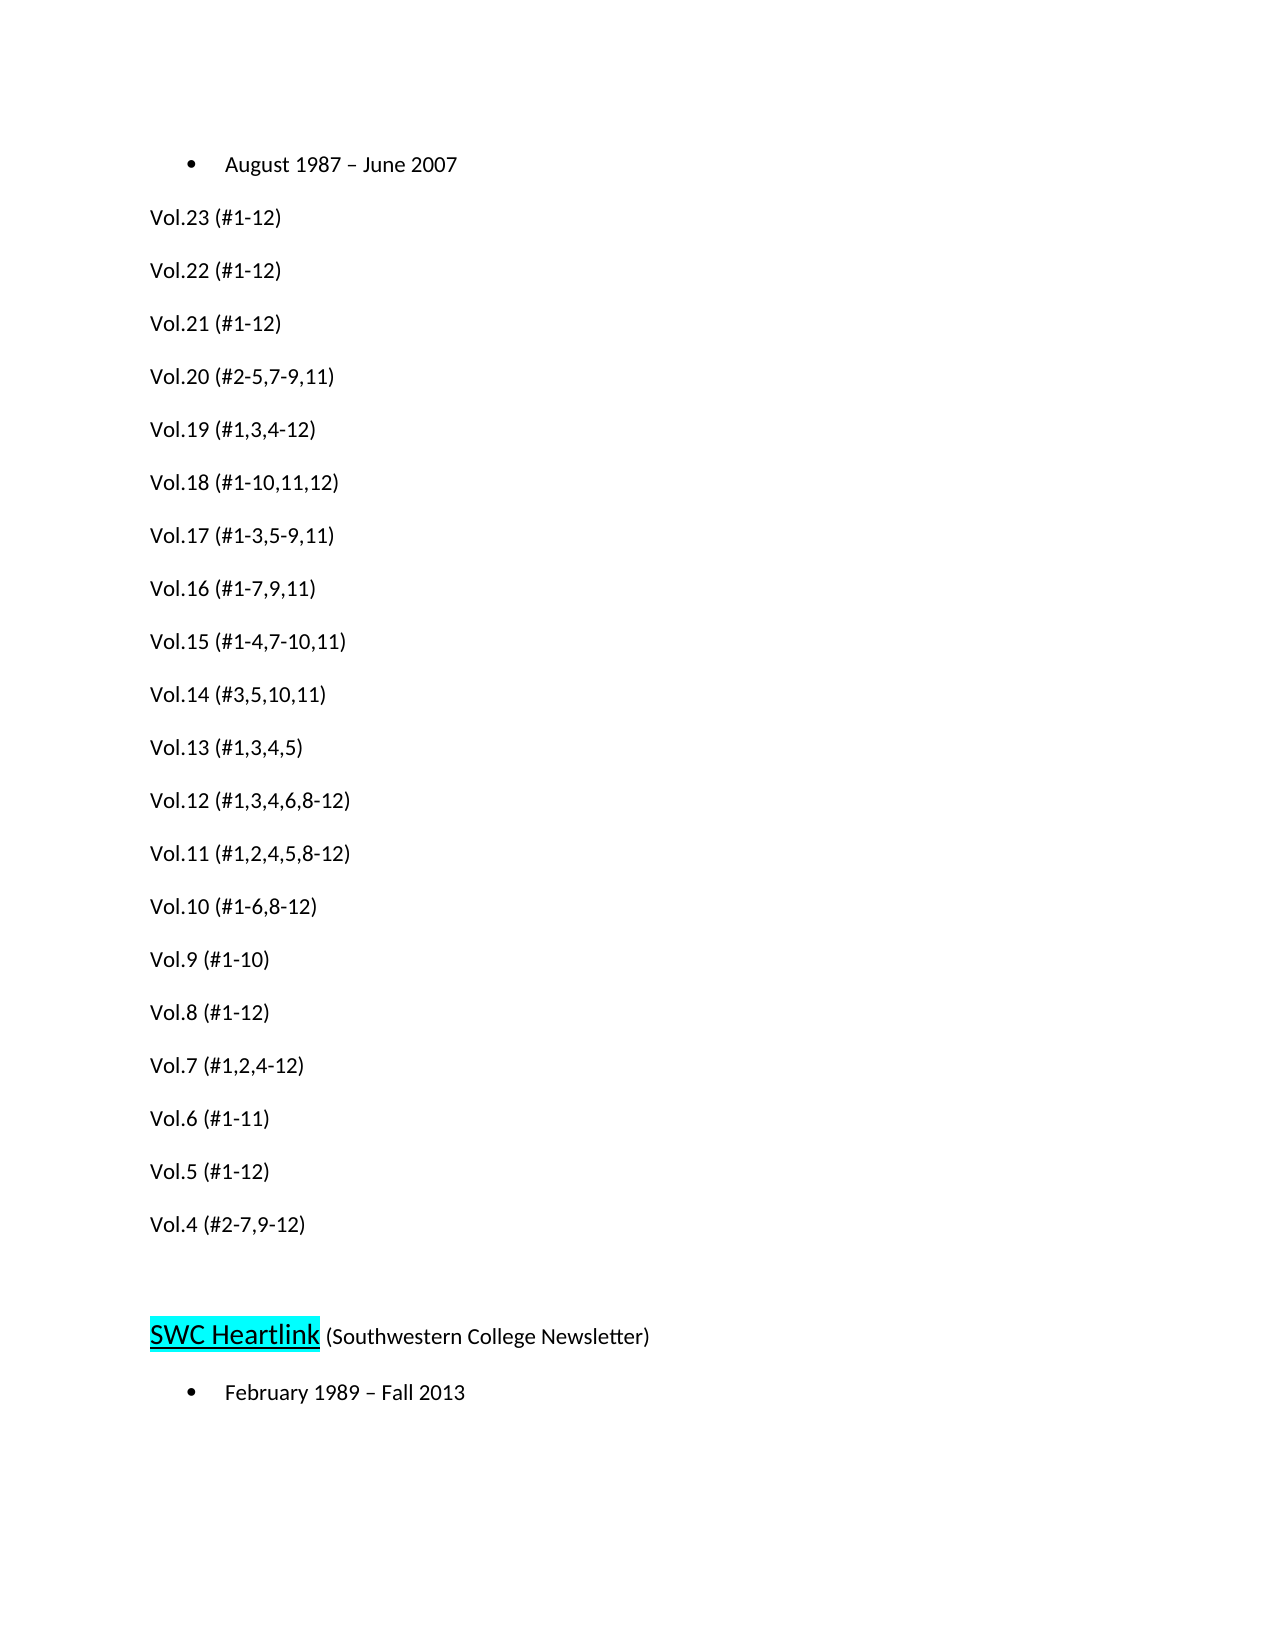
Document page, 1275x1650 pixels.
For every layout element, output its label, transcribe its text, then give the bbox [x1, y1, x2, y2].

text Vol.11 (#1,2,4,5,8-12) [150, 839, 1125, 867]
text Vol.20 (#2-5,7-9,11) [150, 362, 1125, 390]
text Vol.15 (#1-4,7-10,11) [150, 627, 1125, 655]
text Vol.17 (#1-3,5-9,11) [150, 521, 1125, 549]
text Vol.16 (#1-7,9,11) [150, 574, 1125, 602]
text Vol.12 (#1,3,4,6,8-12) [150, 786, 1125, 814]
text Vol.8 (#1-12) [150, 998, 1125, 1026]
text Vol.10 (#1-6,8-12) [150, 892, 1125, 920]
text SWC Heartlink (Southwestern College Newsletter) [320, 1316, 1125, 1352]
text Vol.19 (#1,3,4-12) [150, 415, 1125, 443]
text Vol.14 (#3,5,10,11) [150, 680, 1125, 708]
text Vol.7 (#1,2,4-12) [150, 1051, 1125, 1079]
text Vol.4 (#2-7,9-12) [150, 1210, 1125, 1238]
list February 1989 – Fall 2013 [187, 1378, 1125, 1406]
text Vol.21 (#1-12) [150, 309, 1125, 337]
text Vol.13 (#1,3,4,5) [150, 733, 1125, 761]
text Vol.18 (#1-10,11,12) [150, 468, 1125, 496]
text Vol.6 (#1-11) [150, 1104, 1125, 1132]
list August 1987 – June 2007 [187, 150, 1125, 178]
text Vol.9 (#1-10) [150, 945, 1125, 973]
text Vol.23 (#1-12) [150, 203, 1125, 231]
text Vol.22 (#1-12) [150, 256, 1125, 284]
text Vol.5 (#1-12) [150, 1157, 1125, 1185]
